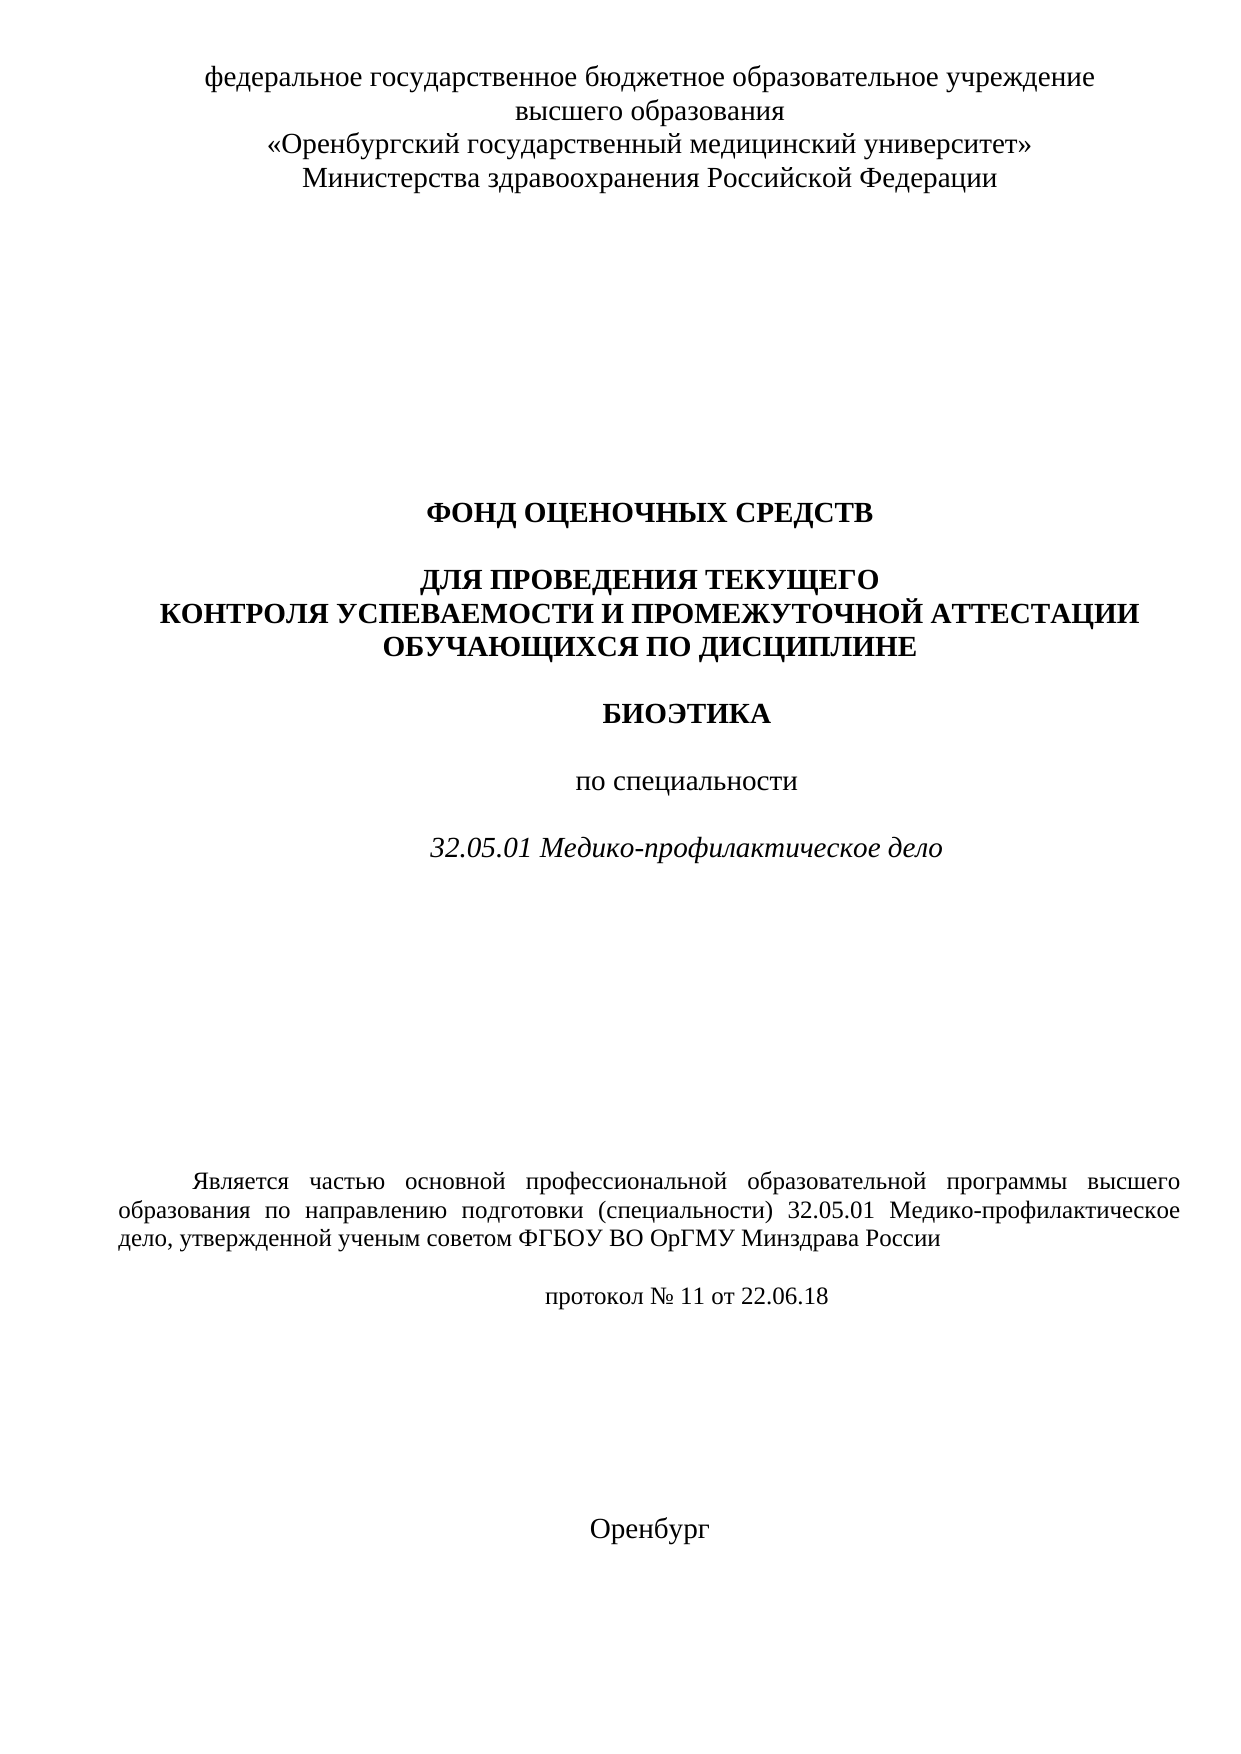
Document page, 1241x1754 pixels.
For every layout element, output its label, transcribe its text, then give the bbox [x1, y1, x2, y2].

text федеральное государственное бюджетное образовательное учреждение [118, 59, 1181, 93]
text Является частью основной профессиональной образовательной программы высшего образования по направлению подготовки (специальности) 32.05.01 Медико-профилактическое дело, утвержденной ученым советом ФГБОУ ВО ОрГМУ Минздрава России [118, 1166, 1181, 1252]
text 32.05.01 Медико-профилактическое дело [118, 831, 1181, 864]
text ДЛЯ ПРОВЕДЕНИЯ ТЕКУЩЕГО [118, 562, 1181, 596]
text протокол № 11 от 22.06.18 [118, 1281, 1181, 1310]
text КОНТРОЛЯ УСПЕВАЕМОСТИ И ПРОМЕЖУТОЧНОЙ АТТЕСТАЦИИ [118, 596, 1181, 629]
text Оренбург [118, 1511, 1181, 1544]
text высшего образования [118, 93, 1181, 126]
text Министерства здравоохранения Российской Федерации [118, 160, 1181, 193]
text ОБУЧАЮЩИХСЯ ПО ДИСЦИПЛИНЕ [118, 629, 1181, 663]
text ФОНД ОЦЕНОЧНЫХ СРЕДСТВ [118, 495, 1181, 529]
text «Оренбургский государственный медицинский университет» [118, 126, 1181, 160]
text по специальности [118, 763, 1181, 797]
text БИОЭТИКА [118, 696, 1181, 730]
